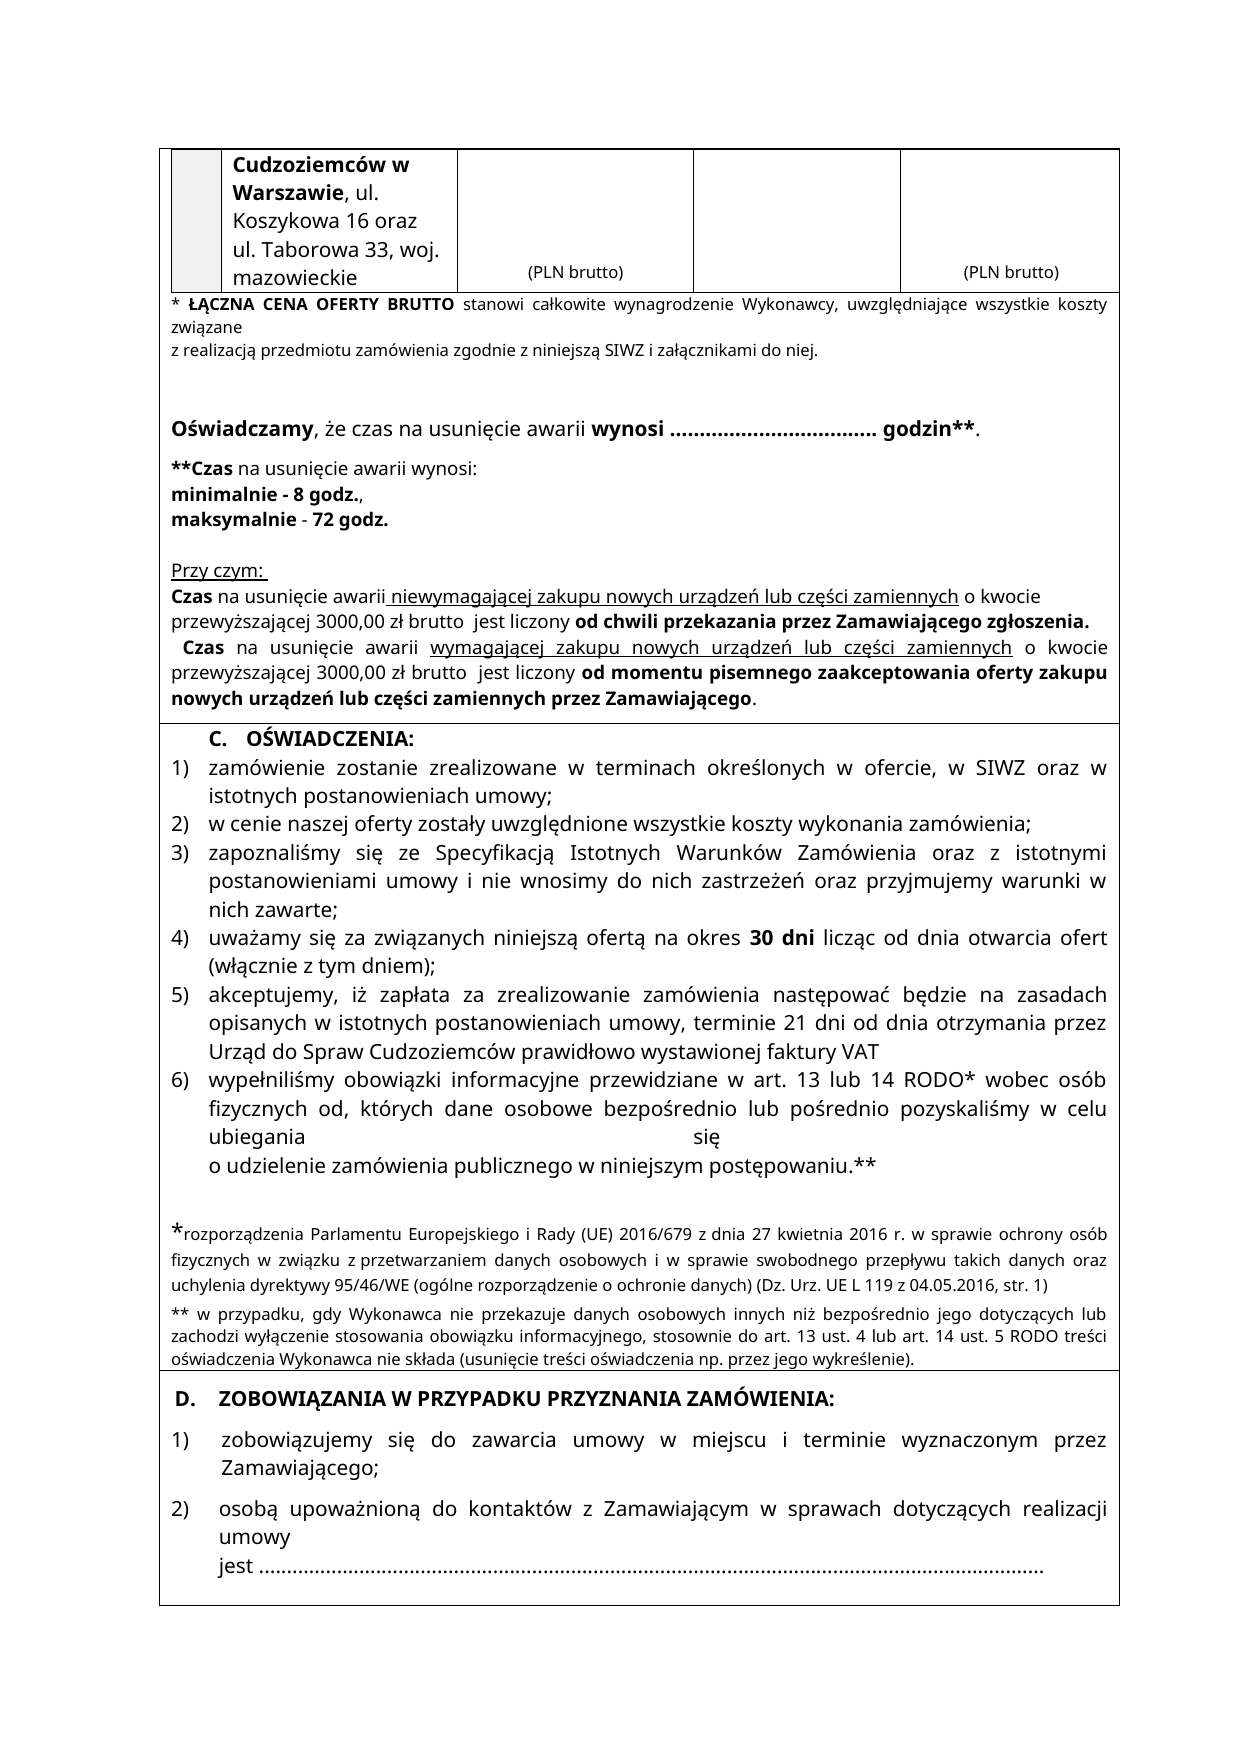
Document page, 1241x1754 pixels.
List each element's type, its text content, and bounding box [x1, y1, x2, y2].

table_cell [160, 149, 1119, 723]
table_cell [160, 1371, 1119, 1605]
table_cell OŚWIADCZENIA: zamówienie zostanie zrealizowane w terminach określonych w ofercie, w SIWZ oraz w istotnych postanowieniach umowy; w cenie naszej oferty zostały uwzględnione wszystkie koszty wykonania zamówienia; zapoznaliśmy się ze Specyfikacją Istotnych Warunków Zamówienia oraz z istotnymi postanowieniami umowy i nie wnosimy do nich zastrzeżeń oraz przyjmujemy warunki w nich zawarte; uważamy się za związanych niniejszą ofertą na okres 30 dni licząc od dnia otwarcia ofert (włącznie z tym dniem); akceptujemy, iż zapłata za zrealizowanie zamówienia następować będzie na zasadach opisanych w istotnych postanowieniach umowy, terminie 21 dni od dnia otrzymania przez Urząd do Spraw Cudzoziemców prawidłowo wystawionej faktury VAT wypełniliśmy obowiązki informacyjne przewidziane w art. 13 lub 14 RODO* wobec osób fizycznych od, których dane osobowe bezpośrednio lub pośrednio pozyskaliśmy w celu ubiegania się o udzielenie zamówienia publicznego w niniejszym postępowaniu.** *rozporządzenia Parlamentu Europejskiego i Rady (UE) 2016/679 z dnia 27 kwietnia 2016 r. w sprawie ochrony osób fizycznych w związku z przetwarzaniem danych osobowych i w sprawie swobodnego przepływu takich danych oraz uchylenia dyrektywy 95/46/WE (ogólne rozporządzenie o ochronie danych) (Dz. Urz. UE L 119 z 04.05.2016, str. 1) ** w przypadku, gdy Wykonawca nie przekazuje danych osobowych innych niż bezpośrednio jego dotyczących lub zachodzi wyłączenie stosowania obowiązku informacyjnego, stosownie do art. 13 ust. 4 lub art. 14 ust. 5 RODO treści oświadczenia Wykonawca nie składa (usunięcie treści oświadczenia np. przez jego wykreślenie). [160, 724, 1119, 1370]
